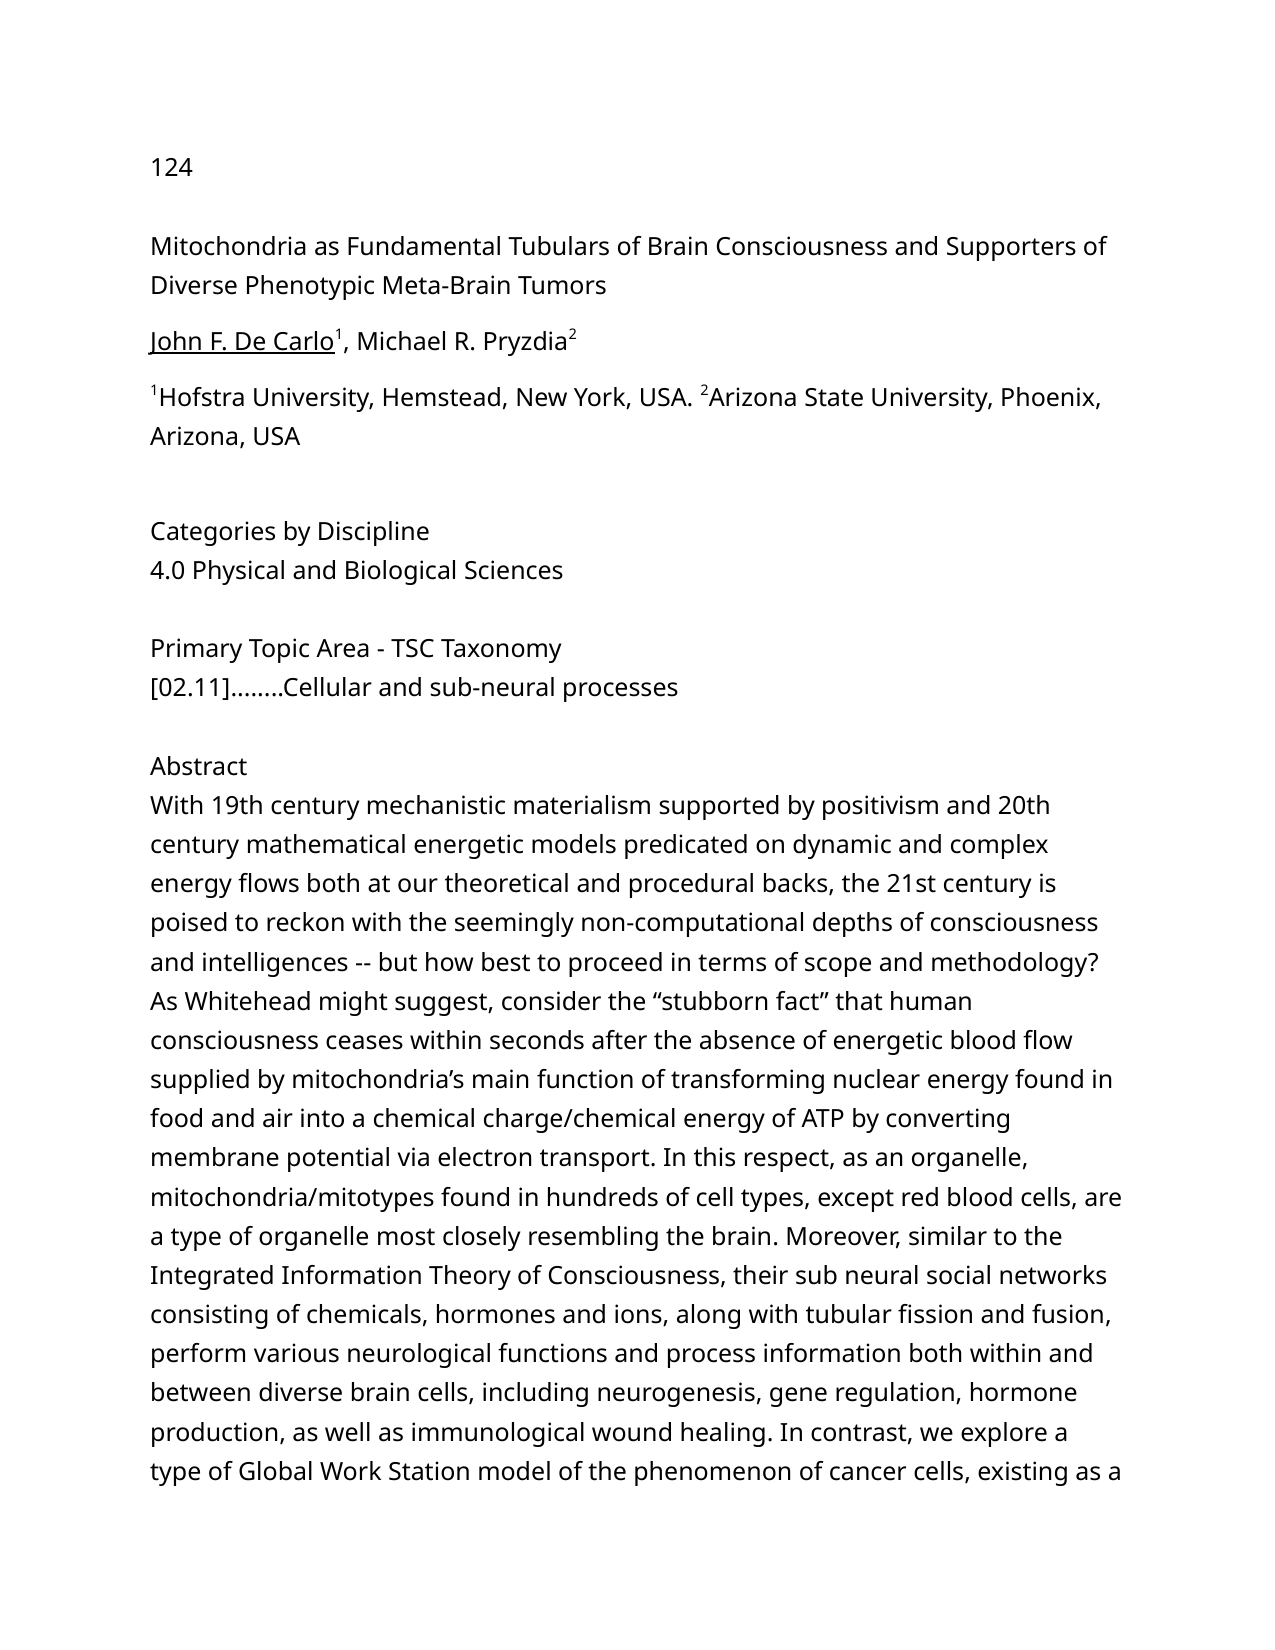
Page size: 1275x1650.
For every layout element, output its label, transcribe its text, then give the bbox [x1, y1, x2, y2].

text 124 Mitochondria as Fundamental Tubulars of Brain Consciousness and Supporters of Diverse Phenotypic Meta-Brain Tumors [150, 150, 1125, 302]
text John F. De Carlo1, Michael R. Pryzdia2 [150, 323, 1125, 357]
text 1Hofstra University, Hemstead, New York, USA. 2Arizona State University, Phoenix, Arizona, USA [150, 379, 1125, 452]
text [150, 474, 1125, 1487]
